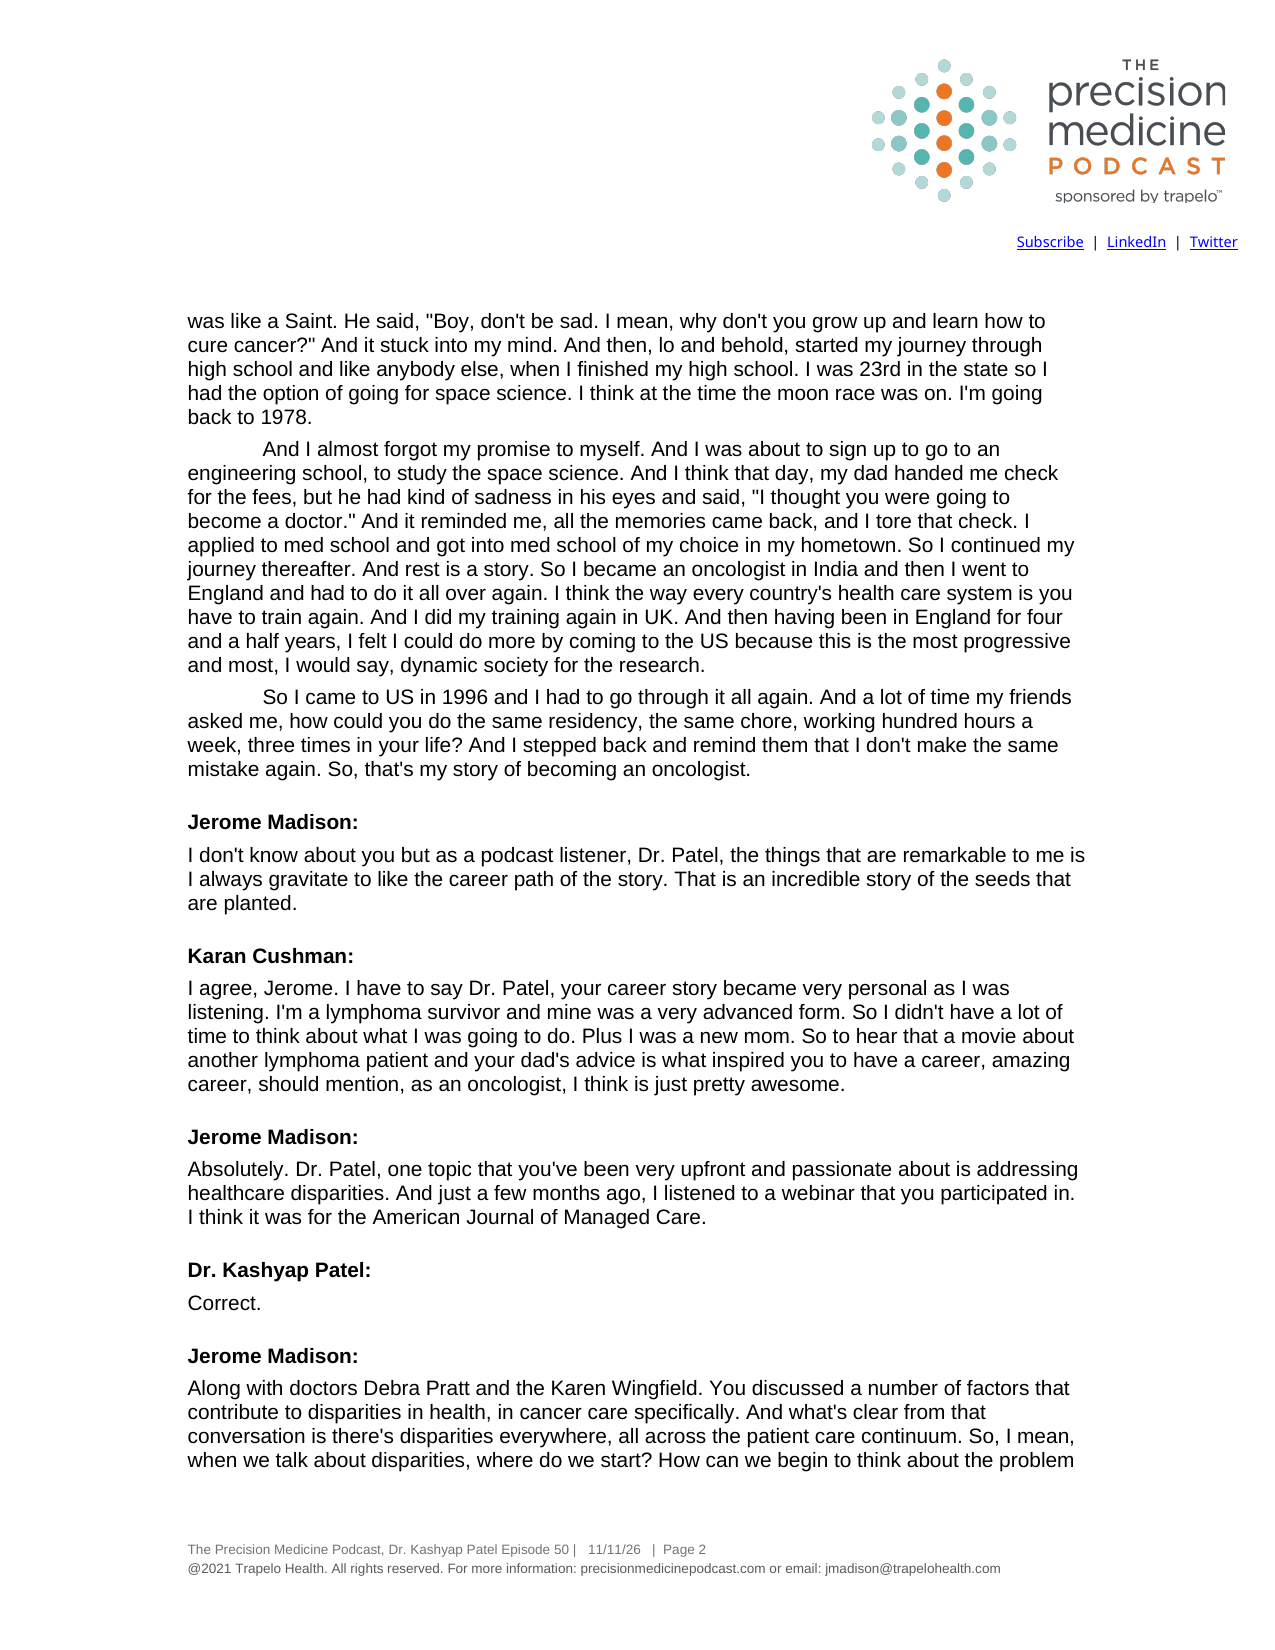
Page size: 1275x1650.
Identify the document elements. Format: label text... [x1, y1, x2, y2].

text Jerome Madison: [187, 810, 1087, 834]
text Correct. [187, 1290, 1087, 1314]
text Jerome Madison: [187, 1343, 1087, 1367]
text Dr. Kashyap Patel: [187, 1258, 1087, 1282]
text So I came to US in 1996 and I had to go through it all again. And a lot of time my friends asked me, how could you do the same residency, the same chore, working hundred hours a week, three times in your life? And I stepped back and remind them that I don't make the same mistake again. So, that's my story of becoming an oncologist. [187, 685, 1087, 781]
text Absolutely. Dr. Patel, one topic that you've been very upfront and passionate about is addressing healthcare disparities. And just a few months ago, I listened to a webinar that you participated in. I think it was for the American Journal of Managed Care. [187, 1157, 1087, 1229]
text And I almost forgot my promise to myself. And I was about to sign up to go to an engineering school, to study the space science. And I think that day, my dad handed me check for the fees, but he had kind of sadness in his eyes and said, "I thought you were going to become a doctor." And it reminded me, all the memories came back, and I tore that check. I applied to med school and got into med school of my choice in my hometown. So I continued my journey thereafter. And rest is a story. So I became an oncologist in India and then I went to England and had to do it all over again. I think the way every country's health care system is you have to train again. And I did my training again in UK. And then having been in England for four and a half years, I felt I could do more by coming to the US because this is the most progressive and most, I would say, dynamic society for the research. [187, 437, 1087, 677]
text I don't know about you but as a podcast listener, Dr. Patel, the things that are remarkable to me is I always gravitate to like the career path of the story. That is an incredible story of the seeds that are planted. [187, 842, 1087, 914]
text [187, 309, 1087, 429]
text Karan Cushman: [187, 943, 1087, 967]
text I agree, Jerome. I have to say Dr. Patel, your career story became very personal as I was listening. I'm a lymphoma survivor and mine was a very advanced form. So I didn't have a lot of time to think about what I was going to do. Plus I was a new mom. So to hear that a movie about another lymphoma patient and your dad's advice is what inspired you to have a career, amazing career, should mention, as an oncologist, I think is just pretty awesome. [187, 976, 1087, 1096]
text Jerome Madison: [187, 1125, 1087, 1149]
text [187, 1376, 1087, 1472]
